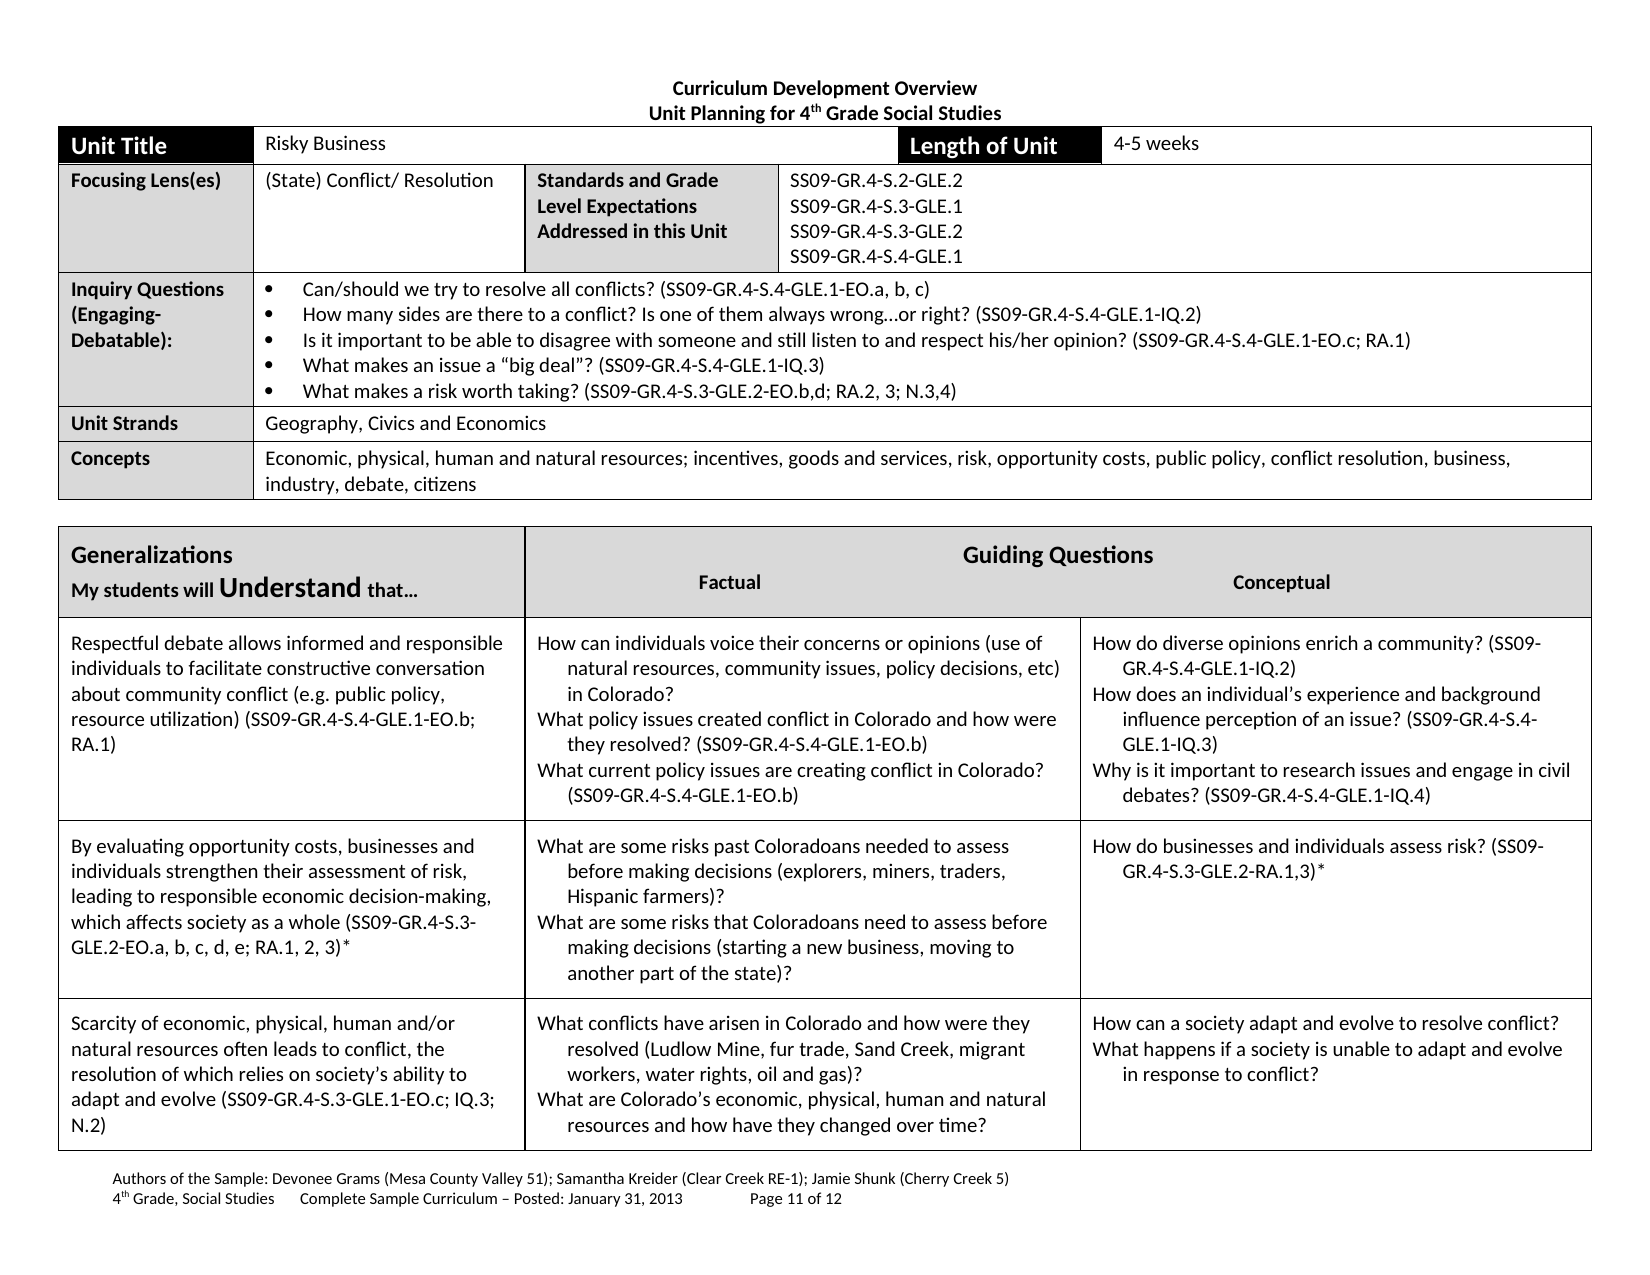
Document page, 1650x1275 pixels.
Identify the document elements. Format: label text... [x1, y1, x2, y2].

table_cell (State) Conflict/ Resolution [254, 165, 524, 272]
table_header Length of Unit [899, 127, 1101, 163]
table_cell What conflicts have arisen in Colorado and how were they resolved (Ludlow Mine, fur trade, Sand Creek, migrant workers, water rights, oil and gas)? What are Colorado’s economic, physical, human and natural resources and how have they changed over time? [526, 999, 1080, 1149]
table_cell By evaluating opportunity costs, businesses and individuals strengthen their assessment of risk, leading to responsible economic decision-making, which affects society as a whole (SS09-GR.4-S.3-GLE.2-EO.a, b, c, d, e; RA.1, 2, 3)* [59, 821, 524, 997]
table_header 4-5 weeks [1102, 127, 1591, 163]
table_cell Economic, physical, human and natural resources; incentives, goods and services, risk, opportunity costs, public policy, conflict resolution, business, industry, debate, citizens [254, 442, 1591, 499]
table_cell Respectful debate allows informed and responsible individuals to facilitate constructive conversation about community conflict (e.g. public policy, resource utilization) (SS09-GR.4-S.4-GLE.1-EO.b; RA.1) [59, 618, 524, 820]
table_cell How can a society adapt and evolve to resolve conflict? What happens if a society is unable to adapt and evolve in response to conflict? [1081, 999, 1591, 1149]
table_cell How can individuals voice their concerns or opinions (use of natural resources, community issues, policy decisions, etc) in Colorado? What policy issues created conflict in Colorado and how were they resolved? (SS09-GR.4-S.4-GLE.1-EO.b) What current policy issues are creating conflict in Colorado? (SS09-GR.4-S.4-GLE.1-EO.b) [526, 618, 1080, 820]
table_cell Focusing Lens(es) [59, 165, 253, 272]
table_header Generalizations My students will Understand that… [59, 527, 524, 617]
table_cell How do diverse opinions enrich a community? (SS09-GR.4-S.4-GLE.1-IQ.2) How does an individual’s experience and background influence perception of an issue? (SS09-GR.4-S.4-GLE.1-IQ.3) Why is it important to research issues and engage in civil debates? (SS09-GR.4-S.4-GLE.1-IQ.4) [1081, 618, 1591, 820]
table_header Guiding Questions Factual Conceptual [526, 527, 1591, 617]
table_cell Inquiry Questions (Engaging- Debatable): [59, 273, 253, 406]
table_cell Geography, Civics and Economics [254, 407, 1591, 441]
table_cell SS09-GR.4-S.2-GLE.2 SS09-GR.4-S.3-GLE.1 SS09-GR.4-S.3-GLE.2 SS09-GR.4-S.4-GLE.1 [779, 165, 1591, 272]
table_header Risky Business [254, 127, 898, 163]
table_header Unit Title [59, 127, 253, 163]
table_cell Unit Strands [59, 407, 253, 441]
table_cell What are some risks past Coloradoans needed to assess before making decisions (explorers, miners, traders, Hispanic farmers)? What are some risks that Coloradoans need to assess before making decisions (starting a new business, moving to another part of the state)? [526, 821, 1080, 997]
table_cell Concepts [59, 442, 253, 499]
table_cell Standards and Grade Level Expectations Addressed in this Unit [526, 165, 778, 272]
table_cell How do businesses and individuals assess risk? (SS09-GR.4-S.3-GLE.2-RA.1,3)* [1081, 821, 1591, 997]
table_cell Can/should we try to resolve all conflicts? (SS09-GR.4-S.4-GLE.1-EO.a, b, c) How many sides are there to a conflict? Is one of them always wrong…or right? (SS09-GR.4-S.4-GLE.1-IQ.2) Is it important to be able to disagree with someone and still listen to and respect his/her opinion? (SS09-GR.4-S.4-GLE.1-EO.c; RA.1) What makes an issue a “big deal”? (SS09-GR.4-S.4-GLE.1-IQ.3) What makes a risk worth taking? (SS09-GR.4-S.3-GLE.2-EO.b,d; RA.2, 3; N.3,4) [254, 273, 1591, 406]
table_cell Scarcity of economic, physical, human and/or natural resources often leads to conflict, the resolution of which relies on society’s ability to adapt and evolve (SS09-GR.4-S.3-GLE.1-EO.c; IQ.3; N.2) [59, 999, 524, 1149]
